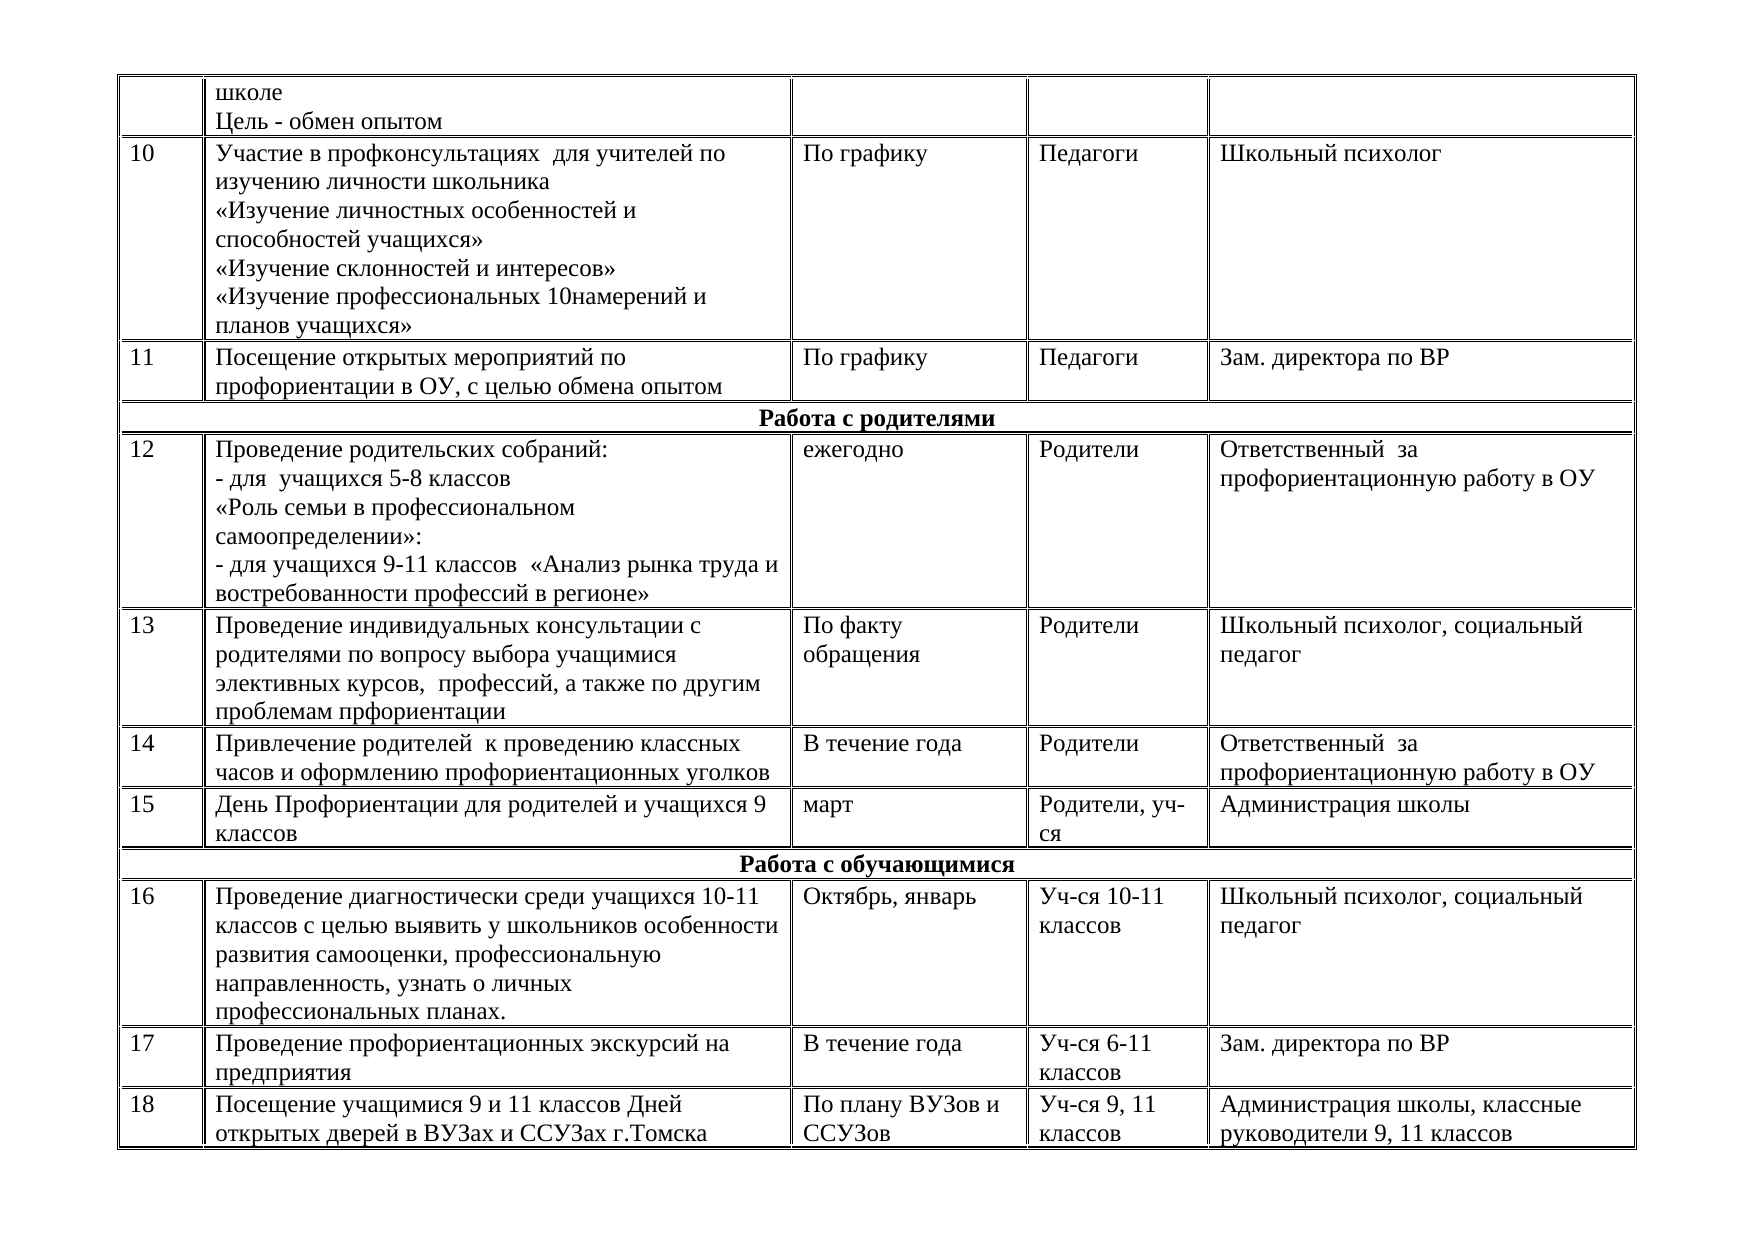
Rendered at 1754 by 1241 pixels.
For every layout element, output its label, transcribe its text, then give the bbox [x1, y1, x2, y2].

table_cell 14 [118, 725, 204, 786]
table_cell Педагоги [1029, 138, 1207, 339]
table_cell Родители [1029, 610, 1207, 725]
table_cell Администрация школы, классные руководители 9, 11 классов [1209, 1086, 1634, 1146]
table_cell Участие в профконсультациях для учителей по изучению личности школьника «Изучение личностных особенностей и способностей учащихся» «Изучение склонностей и интересов» «Изучение профессиональных 10намерений и планов учащихся» [206, 138, 790, 339]
table_cell Посещение открытых мероприятий по профориентации в ОУ, с целью обмена опытом [206, 342, 790, 399]
table_cell Родители [1029, 728, 1207, 786]
table_cell 17 [118, 1025, 204, 1086]
table_cell Школьный психолог [1210, 135, 1634, 339]
table_cell По плану ВУЗов и ССУЗов [792, 1086, 1028, 1146]
table_cell 18 [120, 1086, 204, 1146]
table_cell 9 [118, 75, 204, 134]
table_cell В течение года [793, 1028, 1026, 1086]
table_cell Школьный психолог, социальный педагог [1209, 878, 1636, 1025]
table_cell Зам. директора по ВР [1209, 1025, 1636, 1086]
table_cell 16 [118, 878, 204, 1025]
table_cell По графику [793, 342, 1026, 399]
table_cell 10 [120, 135, 202, 339]
table_cell Зам. директора по ВР [1209, 339, 1636, 399]
table_cell Посещение учащимися 9 и 11 классов Дней открытых дверей в ВУЗах и ССУЗах г.Томска [204, 1086, 792, 1146]
table_cell Привлечение родителей к проведению классных часов и оформлению профориентационных уголков [206, 728, 790, 786]
table_cell Проведение профориентационных экскурсий на предприятия [206, 1028, 790, 1086]
table_cell Педагоги [1029, 342, 1207, 399]
table_cell Родители, уч-ся [1029, 789, 1207, 846]
table_cell 15 [120, 786, 202, 846]
table_cell Ответственный за профориентационную работу в ОУ [1210, 431, 1634, 607]
table_cell Проведение индивидуальных консультации с родителями по вопросу выбора учащимися элективных курсов, профессий, а также по другим проблемам прфориентации [206, 610, 790, 725]
table_cell Уч-ся 9, 11 классов [1028, 1086, 1209, 1146]
table_cell март [793, 789, 1026, 846]
table_cell Уч-ся 10-11 классов [1029, 881, 1207, 1025]
table_cell В течение года [793, 728, 1026, 786]
table_cell Работа с обучающимися [120, 846, 1634, 878]
table_cell Педагоги [1028, 75, 1209, 134]
table_cell ежегодно [793, 435, 1026, 607]
table_cell 11 [118, 339, 204, 399]
table_cell Октябрь, январь [793, 881, 1026, 1025]
table_cell февраль [792, 75, 1028, 134]
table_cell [204, 75, 792, 134]
table_cell По факту обращения [793, 610, 1026, 725]
table_cell 12 [120, 431, 202, 607]
table_cell Администрация школы [1210, 786, 1634, 846]
table_cell Школьный психолог, социальный педагог [1209, 607, 1636, 725]
table_cell Проведение диагностически среди учащихся 10-11 классов с целью выявить у школьников особенности развития самооценки, профессиональную направленность, узнать о личных профессиональных планах. [206, 881, 790, 1025]
table_cell Уч-ся 6-11 классов [1029, 1028, 1207, 1086]
table_cell 13 [118, 607, 204, 725]
table_cell День Профориентации для родителей и учащихся 9 классов [206, 789, 790, 846]
table_cell Ответственный за профориентационную работу в ОУ [1209, 725, 1636, 786]
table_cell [1209, 77, 1634, 134]
table_cell По графику [793, 138, 1026, 339]
table_cell Родители [1029, 435, 1207, 607]
table_cell Проведение родительских собраний: - для учащихся 5-8 классов «Роль семьи в профессиональном самоопределении»: - для учащихся 9-11 классов «Анализ рынка труда и востребованности профессий в регионе» [206, 435, 790, 607]
table_cell Работа с родителями [120, 400, 1634, 431]
